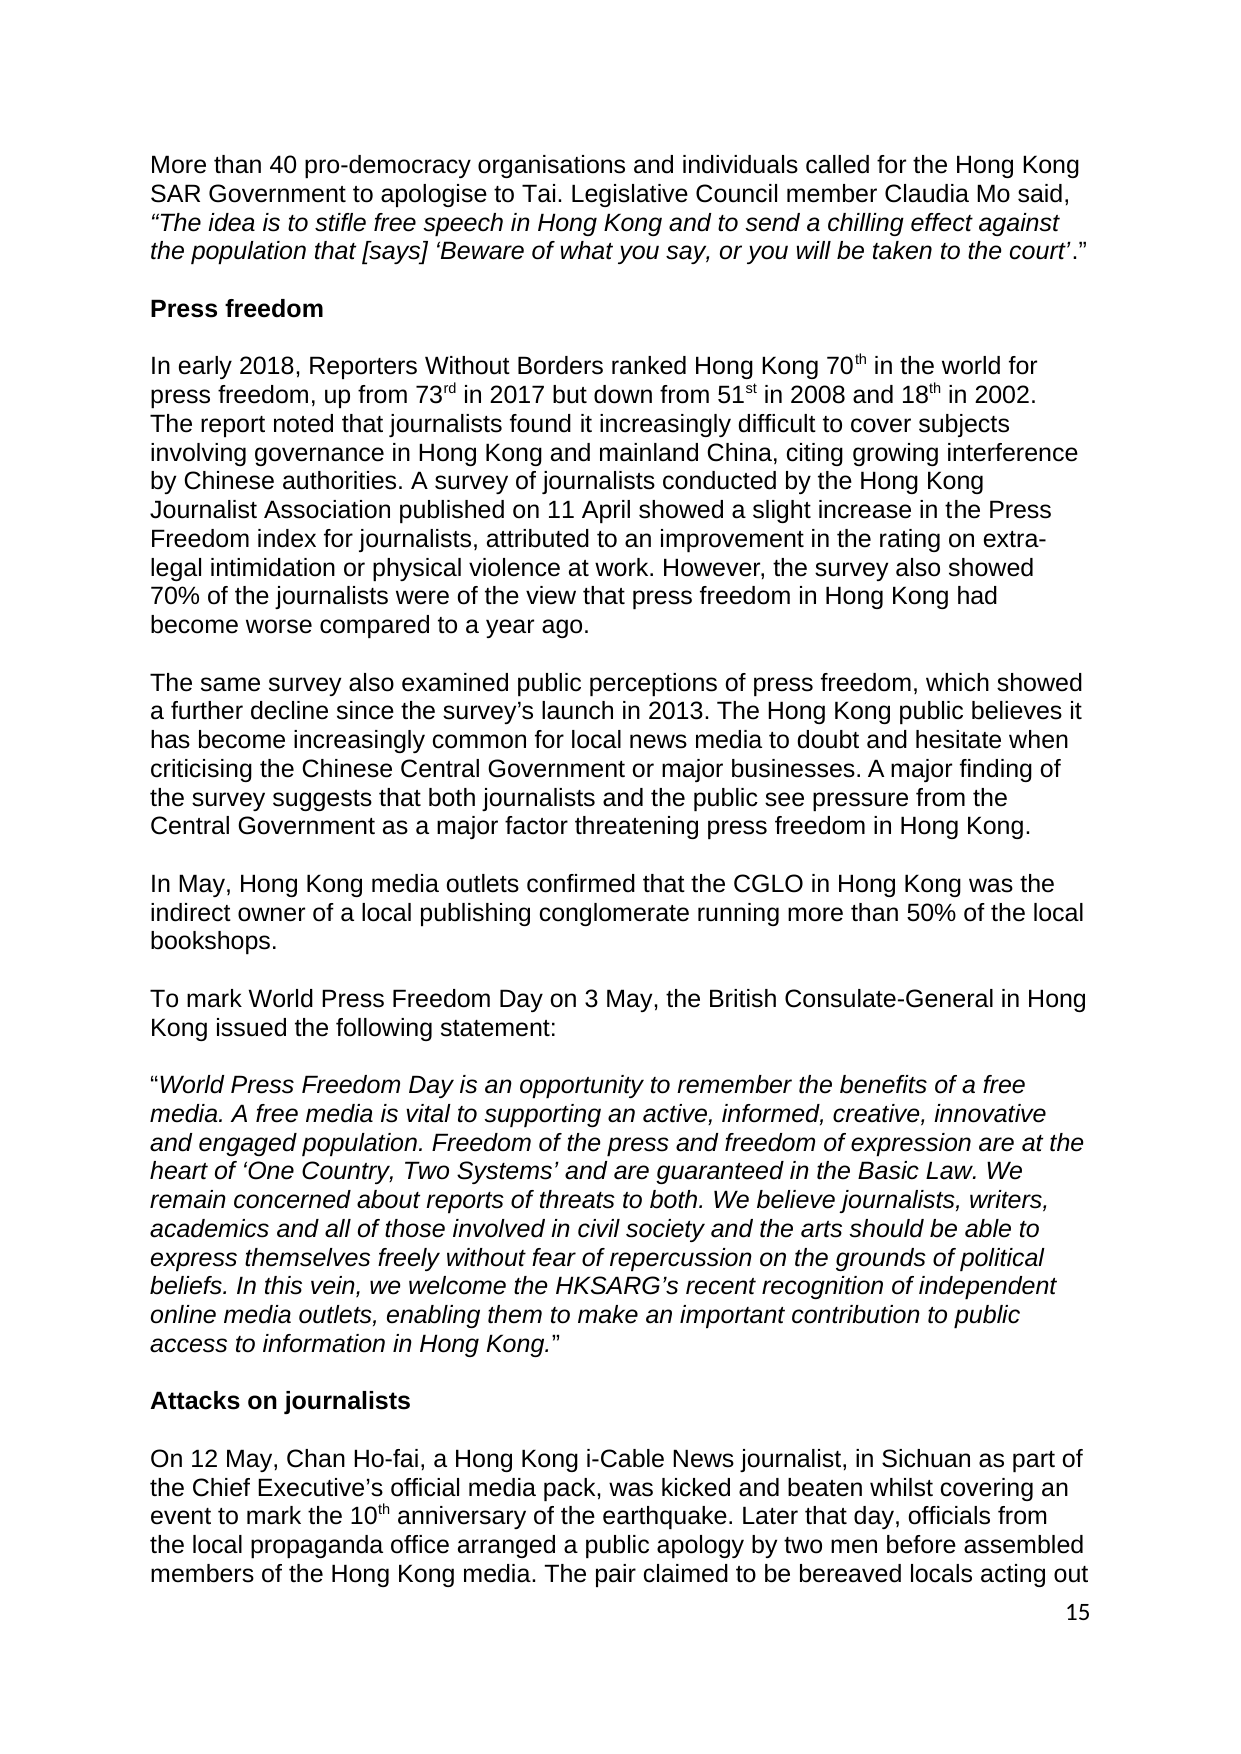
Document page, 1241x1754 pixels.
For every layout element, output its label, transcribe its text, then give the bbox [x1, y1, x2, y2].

text “World Press Freedom Day is an opportunity to remember the benefits of a free media. A free media is vital to supporting an active, informed, creative, innovative and engaged population. Freedom of the press and freedom of expression are at the heart of ‘One Country, Two Systems’ and are guaranteed in the Basic Law. We remain concerned about reports of threats to both. We believe journalists, writers, academics and all of those involved in civil society and the arts should be able to express themselves freely without fear of repercussion on the grounds of political beliefs. In this vein, we welcome the HKSARG’s recent recognition of independent online media outlets, enabling them to make an important contribution to public access to information in Hong Kong.” [150, 1070, 1090, 1357]
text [150, 1444, 1090, 1587]
text In May, Hong Kong media outlets confirmed that the CGLO in Hong Kong was the indirect owner of a local publishing conglomerate running more than 50% of the local bookshops. [150, 869, 1090, 955]
text “The idea is to stifle free speech in Hong Kong and to send a chilling effect against the population that [says] ‘Beware of what you say, or you will be taken to the court’.” [150, 207, 1090, 265]
text To mark World Press Freedom Day on 3 May, the British Consulate-General in Hong Kong issued the following statement: [150, 984, 1090, 1041]
text The same survey also examined public perceptions of press freedom, which showed a further decline since the survey’s launch in 2013. The Hong Kong public believes it has become increasingly common for local news media to doubt and hesitate when criticising the Chinese Central Government or major businesses. A major finding of the survey suggests that both journalists and the public see pressure from the Central Government as a major factor threatening press freedom in Hong Kong. [150, 667, 1090, 840]
text In early 2018, Reporters Without Borders ranked Hong Kong 70th in the world for press freedom, up from 73rd in 2017 but down from 51st in 2008 and 18th in 2002. [150, 351, 1090, 409]
text More than 40 pro-democracy organisations and individuals called for the Hong Kong SAR Government to apologise to Tai. Legislative Council member Claudia Mo said, [150, 150, 1090, 207]
subtitle Attacks on journalists [150, 1386, 1090, 1415]
subtitle Press freedom [150, 294, 1090, 322]
text The report noted that journalists found it increasingly difficult to cover subjects involving governance in Hong Kong and mainland China, citing growing interference by Chinese authorities. A survey of journalists conducted by the Hong Kong Journalist Association published on 11 April showed a slight increase in the Press Freedom index for journalists, attributed to an improvement in the rating on extra-legal intimidation or physical violence at work. However, the survey also showed 70% of the journalists were of the view that press freedom in Hong Kong had become worse compared to a year ago. [150, 409, 1090, 639]
